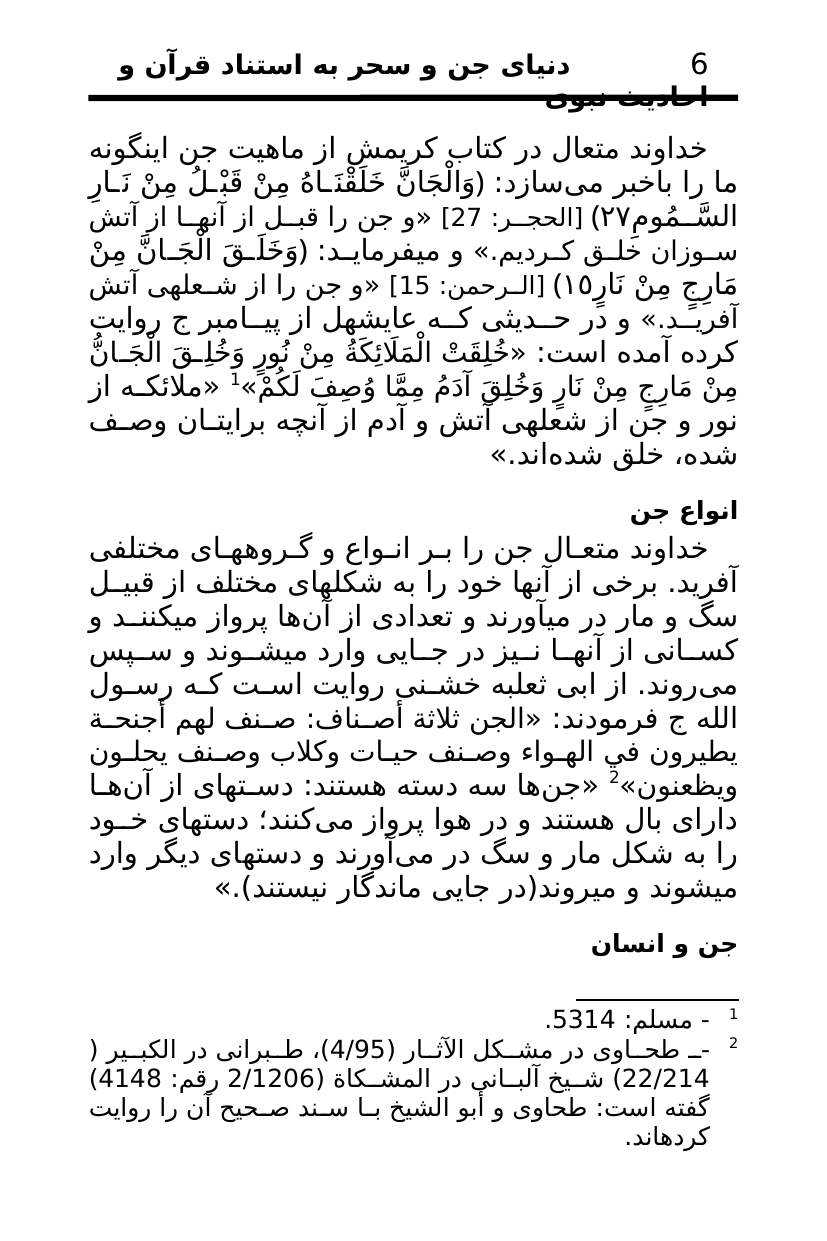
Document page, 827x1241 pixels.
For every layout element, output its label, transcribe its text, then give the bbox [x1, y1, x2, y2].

text انواع جن [89, 496, 738, 525]
text جن و انسان [89, 929, 738, 958]
text خداوند متعال در کتاب کریمش از ماهیت جن اینگونه ما را باخبر می‌سازد: ﴿وَالْجَانَّ خَلَقْنَاهُ مِنْ قَبْلُ مِنْ نَارِ السَّمُومِ٢٧﴾ [الحجر: 27] «و جن را قبل از آنها از آتش سوزان خلق کردیم.» و میفرماید: ﴿وَخَلَقَ الْجَانَّ مِنْ مَارِجٍ مِنْ نَارٍ١٥﴾ [الرحمن: 15] «و جن را از شعلهی آتش آفرید.» و در حدیثی که عایشهل از پیامبر ج روایت کرده آمده است: «خُلِقَتْ الْمَلَائِكَةُ مِنْ نُورٍ وَخُلِقَ الْجَانُّ مِنْ مَارِجٍ مِنْ نَارٍ وَخُلِقَ آدَمُ مِمَّا وُصِفَ لَكُمْ» «ملائکه از نور و جن از شعلهی آتش و آدم از آنچه برایتان وصف شده، خلق شده‌اند.» [89, 132, 738, 471]
text خداوند متعال جن را بر انواع و گروههای مختلفی آفرید. برخی از آنها خود را به شکلهای مختلف از قبیل سگ و مار در میآورند و تعدادی از آن‌ها پرواز میکنند و کسانی از آنها نیز در جایی وارد میشوند و سپس می‌روند. از ابی ثعلبه خشنی روایت است که رسول الله ج فرمودند: «الجن ثلاثة أصناف: صنف لهم أجنحة يطيرون في الهواء وصنف حيات وكلاب وصنف يحلون ويظعنون» «جن‌ها سه دسته هستند: دستهای از آن‌ها دارای بال هستند و در هوا پرواز می‌کنند؛ دستهای خود را به شکل مار و سگ در می‌آورند و دستهای دیگر وارد میشوند و میروند(در جایی ماندگار نیستند).» [89, 532, 738, 904]
